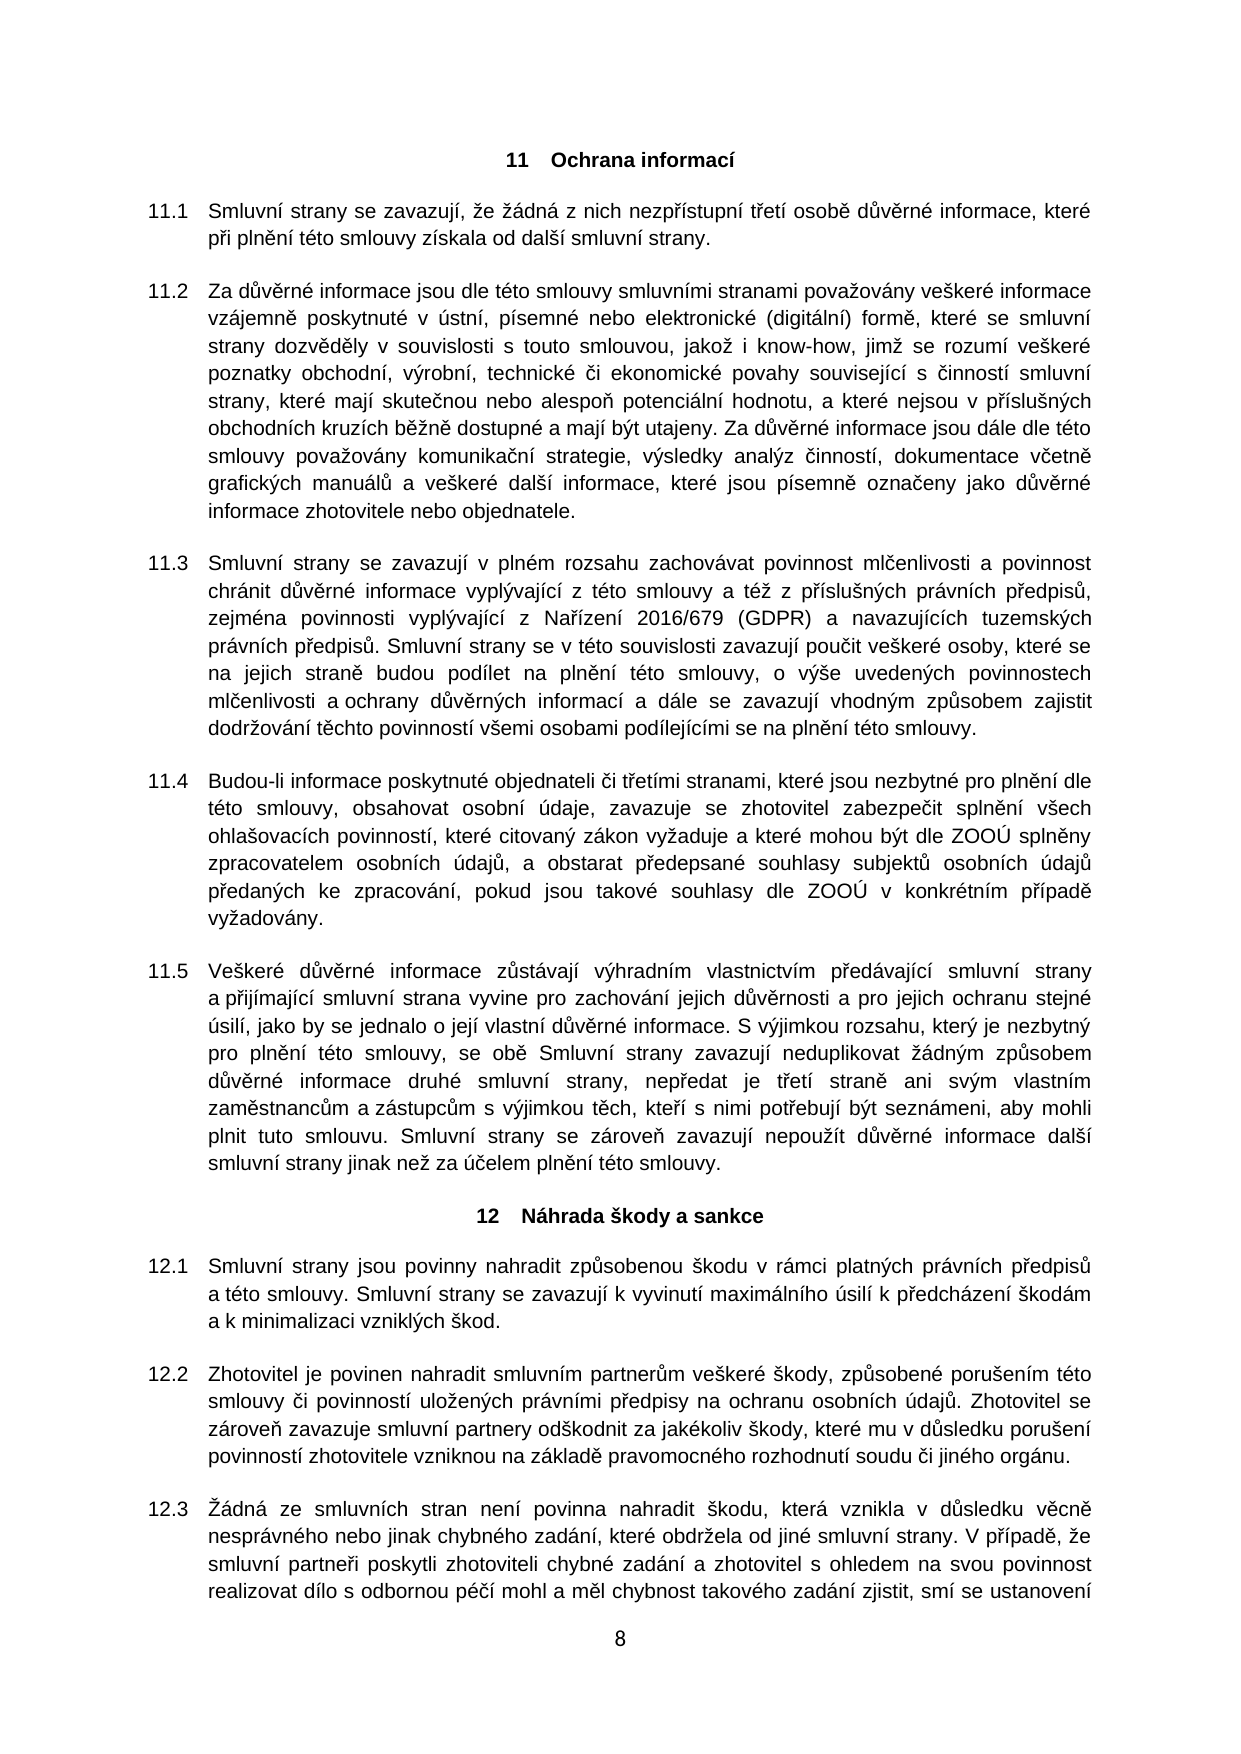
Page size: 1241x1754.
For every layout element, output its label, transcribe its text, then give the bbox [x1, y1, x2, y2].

subtitle Ochrana informací [148, 148, 1093, 172]
subtitle Smluvní strany se zavazují v plném rozsahu zachovávat povinnost mlčenlivosti a povinnost chránit důvěrné informace vyplývající z této smlouvy a též z příslušných právních předpisů, zejména povinnosti vyplývající z Nařízení 2016/679 (GDPR) a navazujících tuzemských právních předpisů. Smluvní strany se v této souvislosti zavazují poučit veškeré osoby, které se na jejich straně budou podílet na plnění této smlouvy, o výše uvedených povinnostech mlčenlivosti a ochrany důvěrných informací a dále se zavazují vhodným způsobem zajistit dodržování těchto povinností všemi osobami podílejícími se na plnění této smlouvy. [148, 551, 1093, 740]
subtitle Zhotovitel je povinen nahradit smluvním partnerům veškeré škody, způsobené porušením této smlouvy či povinností uložených právními předpisy na ochranu osobních údajů. Zhotovitel se zároveň zavazuje smluvní partnery odškodnit za jakékoliv škody, které mu v důsledku porušení povinností zhotovitele vzniknou na základě pravomocného rozhodnutí soudu či jiného orgánu. [148, 1362, 1093, 1468]
subtitle Smluvní strany se zavazují, že žádná z nich nezpřístupní třetí osobě důvěrné informace, které při plnění této smlouvy získala od další smluvní strany. [148, 198, 1093, 250]
subtitle Budou-li informace poskytnuté objednateli či třetími stranami, které jsou nezbytné pro plnění dle této smlouvy, obsahovat osobní údaje, zavazuje se zhotovitel zabezpečit splnění všech ohlašovacích povinností, které citovaný zákon vyžaduje a které mohou být dle ZOOÚ splněny zpracovatelem osobních údajů, a obstarat předepsané souhlasy subjektů osobních údajů předaných ke zpracování, pokud jsou takové souhlasy dle ZOOÚ v konkrétním případě vyžadovány. [148, 768, 1093, 930]
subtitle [148, 1497, 1093, 1603]
subtitle Veškeré důvěrné informace zůstávají výhradním vlastnictvím předávající smluvní strany a přijímající smluvní strana vyvine pro zachování jejich důvěrnosti a pro jejich ochranu stejné úsilí, jako by se jednalo o její vlastní důvěrné informace. S výjimkou rozsahu, který je nezbytný pro plnění této smlouvy, se obě Smluvní strany zavazují neduplikovat žádným způsobem důvěrné informace druhé smluvní strany, nepředat je třetí straně ani svým vlastním zaměstnancům a zástupcům s výjimkou těch, kteří s nimi potřebují být seznámeni, aby mohli plnit tuto smlouvu. Smluvní strany se zároveň zavazují nepoužít důvěrné informace další smluvní strany jinak než za účelem plnění této smlouvy. [148, 958, 1093, 1175]
subtitle Za důvěrné informace jsou dle této smlouvy smluvními stranami považovány veškeré informace vzájemně poskytnuté v ústní, písemné nebo elektronické (digitální) formě, které se smluvní strany dozvěděly v souvislosti s touto smlouvou, jakož i know-how, jimž se rozumí veškeré poznatky obchodní, výrobní, technické či ekonomické povahy související s činností smluvní strany, které mají skutečnou nebo alespoň potenciální hodnotu, a které nejsou v příslušných obchodních kruzích běžně dostupné a mají být utajeny. Za důvěrné informace jsou dále dle této smlouvy považovány komunikační strategie, výsledky analýz činností, dokumentace včetně grafických manuálů a veškeré další informace, které jsou písemně označeny jako důvěrné informace zhotovitele nebo objednatele. [148, 278, 1093, 522]
subtitle Náhrada škody a sankce [148, 1203, 1093, 1227]
subtitle Smluvní strany jsou povinny nahradit způsobenou škodu v rámci platných právních předpisů a této smlouvy. Smluvní strany se zavazují k vyvinutí maximálního úsilí k předcházení škodám a k minimalizaci vzniklých škod. [148, 1254, 1093, 1333]
